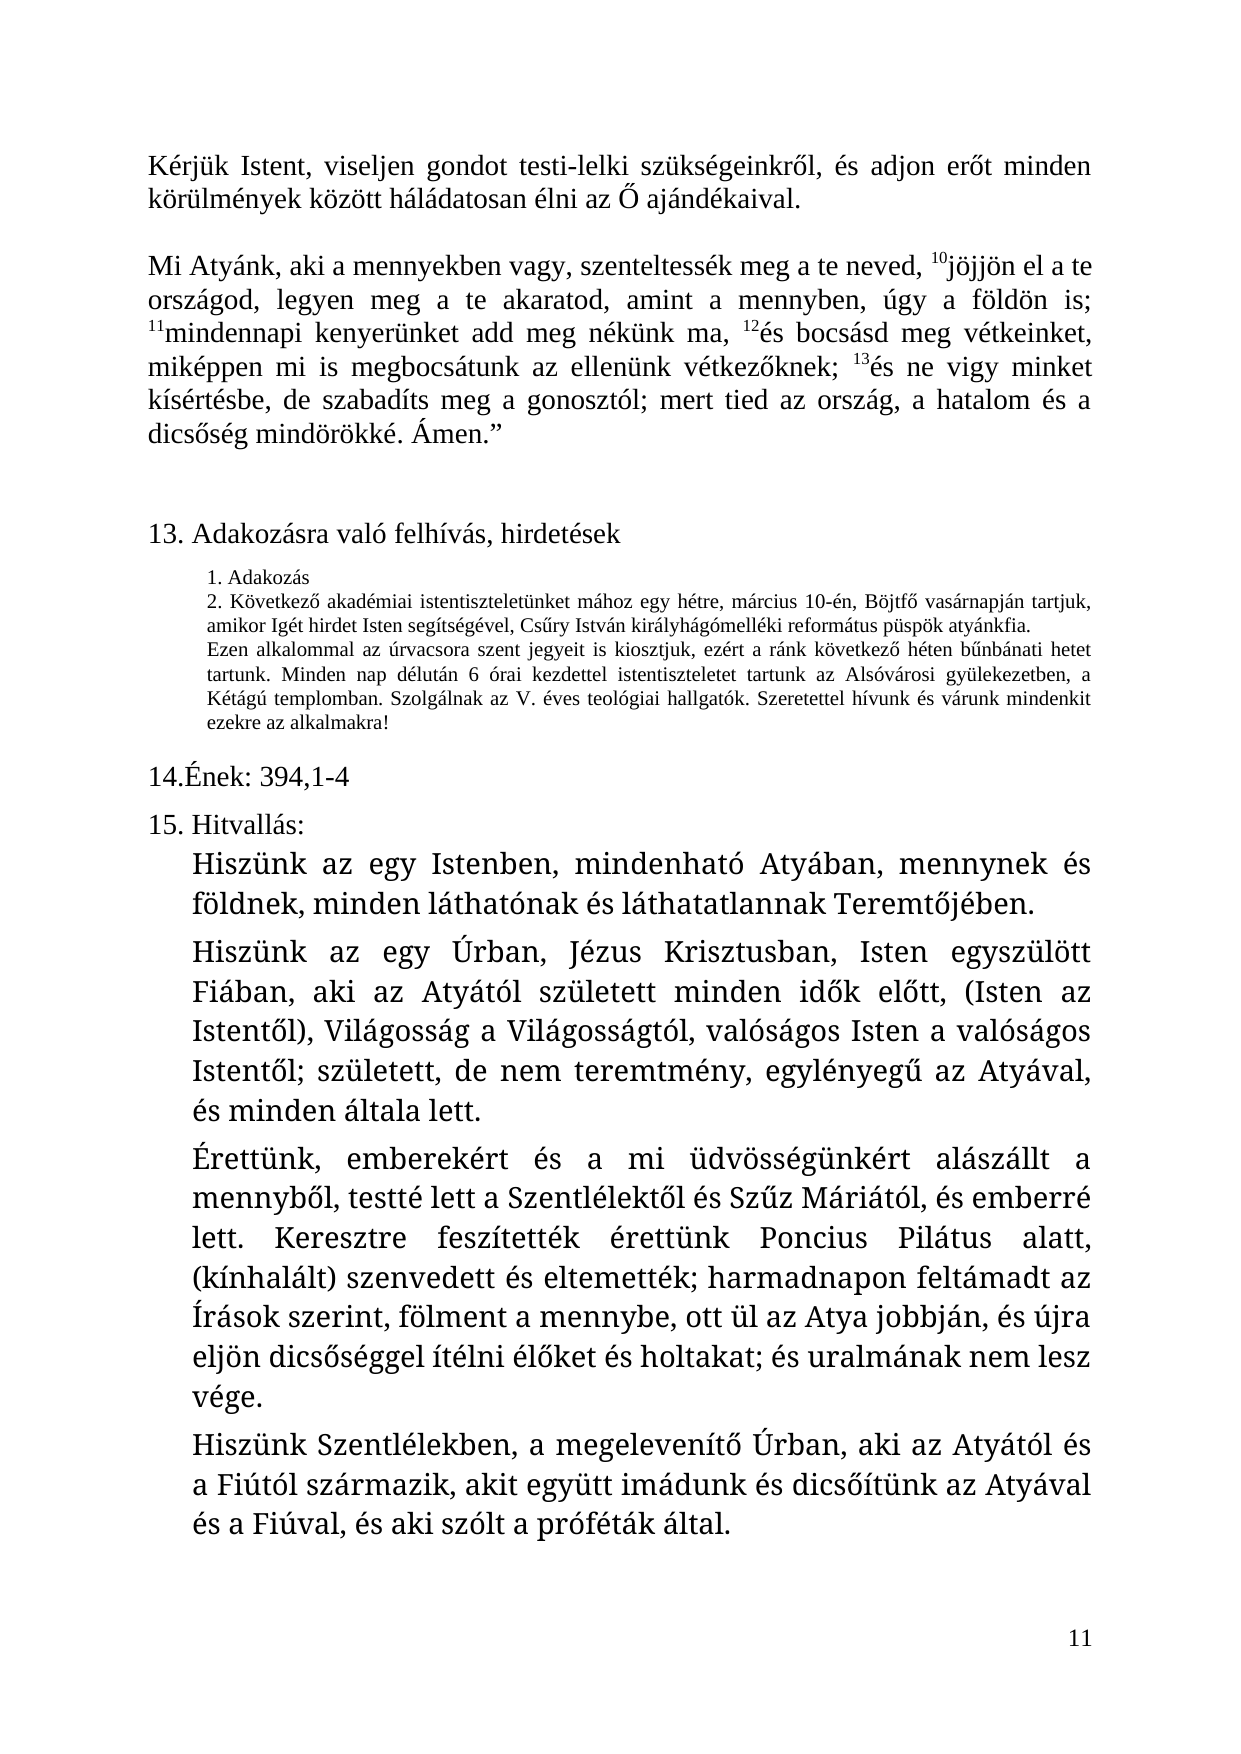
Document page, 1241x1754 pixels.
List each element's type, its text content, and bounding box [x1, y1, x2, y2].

text Mi Atyánk, aki a mennyekben vagy, szenteltessék meg a te neved, 10jöjjön el a te országod, legyen meg a te akaratod, amint a mennyben, úgy a földön is; 11mindennapi kenyerünket add meg nékünk ma, 12és bocsásd meg vétkeinket, miképpen mi is megbocsátunk az ellenünk vétkezőknek; 13és ne vigy minket kísértésbe, de szabadíts meg a gonosztól; mert tied az ország, a hatalom és a dicsőség mindörökké. Ámen.” [148, 248, 1093, 449]
text 14.Ének: 394,1-4 [148, 759, 1093, 792]
text Ezen alkalommal az úrvacsora szent jegyeit is kiosztjuk, ezért a ránk következő héten bűnbánati hetet tartunk. Minden nap délután 6 órai kezdettel istentiszteletet tartunk az Alsóvárosi gyülekezetben, a Kétágú templomban. Szolgálnak az V. éves teológiai hallgatók. Szeretettel hívunk és várunk mindenkit ezekre az alkalmakra! [207, 637, 1093, 734]
text 13. Adakozásra való felhívás, hirdetések [148, 517, 1093, 550]
text Hiszünk Szentlélekben, a megelevenítő Úrban, aki az Atyától és a Fiútól származik, akit együtt imádunk és dicsőítünk az Atyával és a Fiúval, és aki szólt a próféták által. [192, 1424, 1093, 1543]
text 2. Következő akadémiai istentiszteletünket mához egy hétre, március 10-én, Böjtfő vasárnapján tartjuk, amikor Igét hirdet Isten segítségével, Csűry István királyhágómelléki református püspök atyánkfia. [207, 589, 1093, 637]
text Érettünk, emberekért és a mi üdvösségünkért alászállt a mennyből, testté lett a Szentlélektől és Szűz Máriától, és emberré lett. Keresztre feszítették érettünk Poncius Pilátus alatt, (kínhalált) szenvedett és eltemették; harmadnapon feltámadt az Írások szerint, fölment a mennybe, ott ül az Atya jobbján, és újra eljön dicsőséggel ítélni élőket és holtakat; és uralmának nem lesz vége. [192, 1138, 1093, 1416]
text 15. Hitvallás: [148, 807, 1093, 841]
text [148, 148, 1093, 215]
text 1. Adakozás [207, 565, 1093, 589]
text Hiszünk az egy Istenben, mindenható Atyában, mennynek és földnek, minden láthatónak és láthatatlannak Teremtőjében. [192, 843, 1093, 923]
text Hiszünk az egy Úrban, Jézus Krisztusban, Isten egyszülött Fiában, aki az Atyától született minden idők előtt, (Isten az Istentől), Világosság a Világosságtól, valóságos Isten a valóságos Istentől; született, de nem teremtmény, egylényegű az Atyával, és minden általa lett. [192, 931, 1093, 1129]
